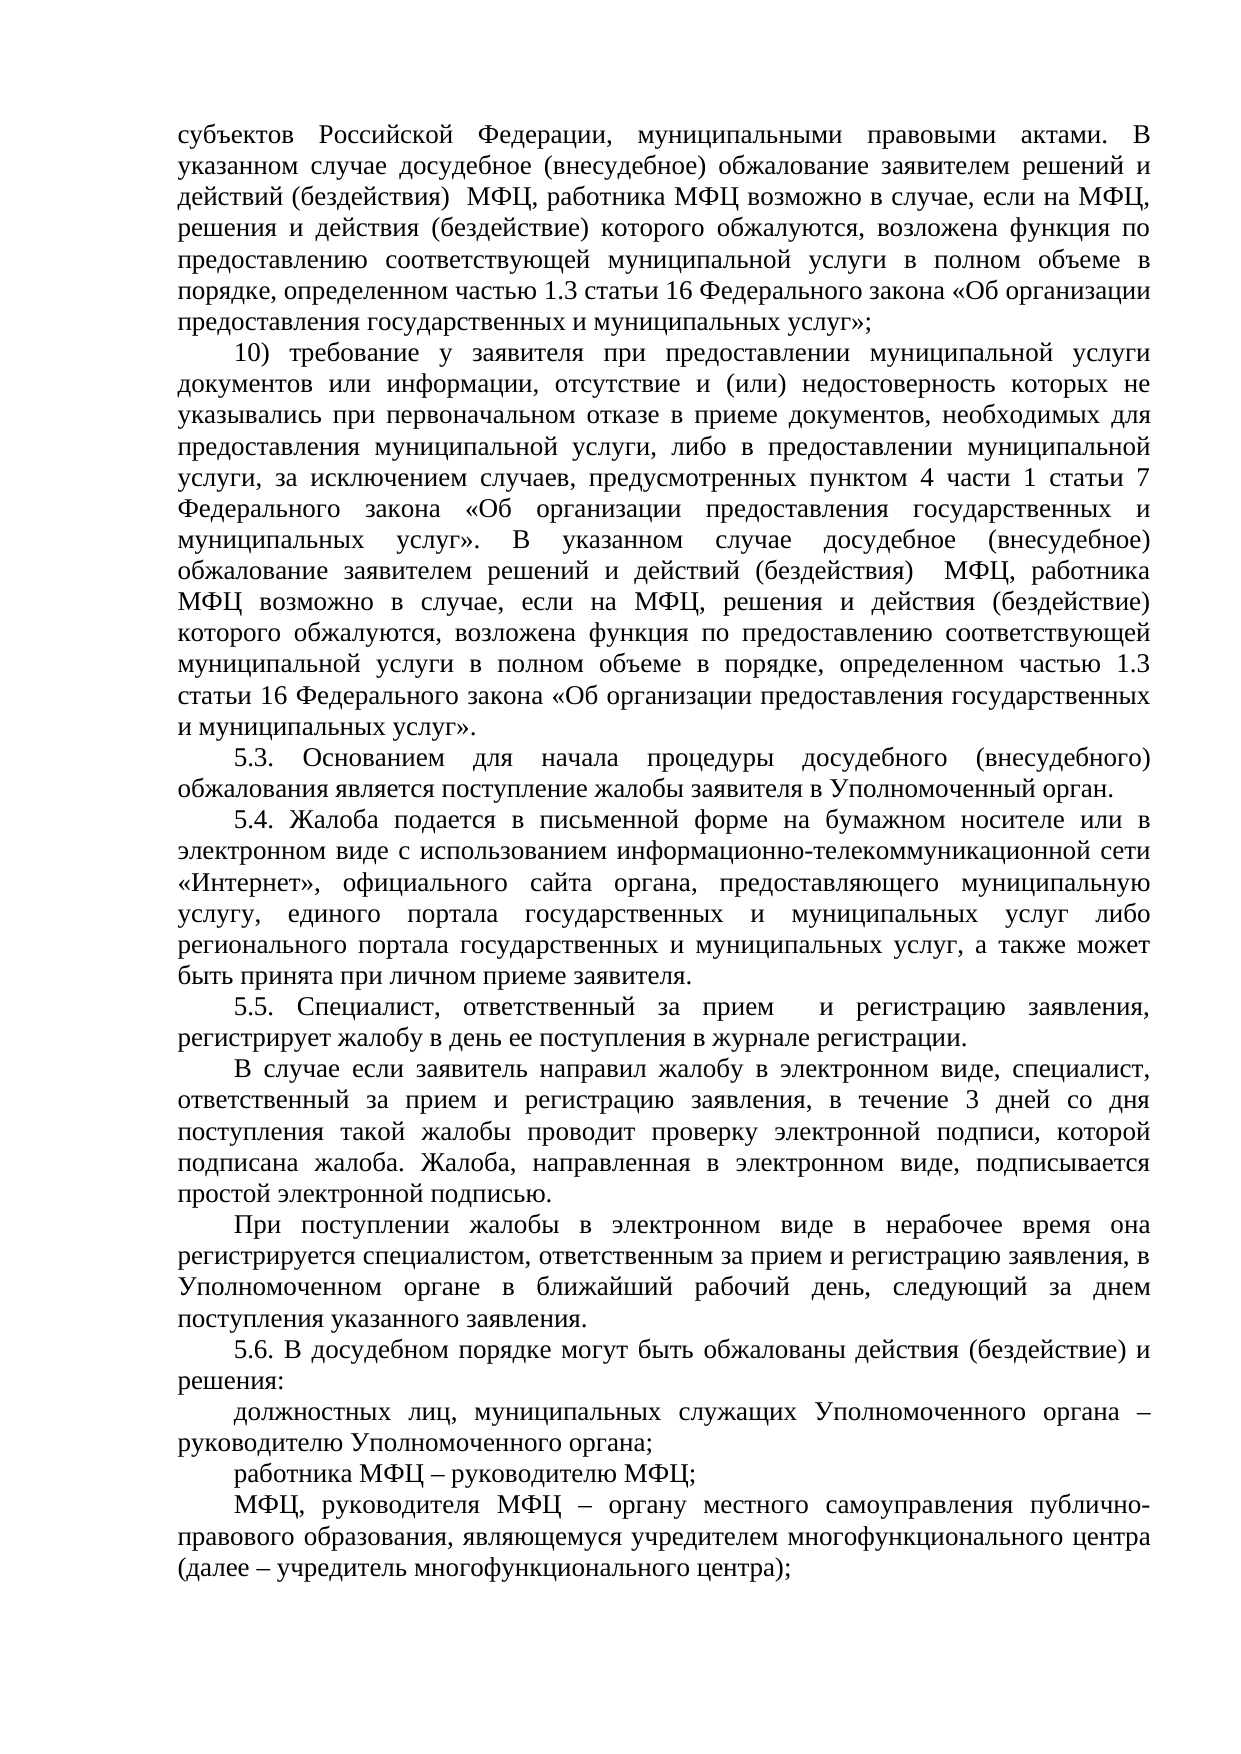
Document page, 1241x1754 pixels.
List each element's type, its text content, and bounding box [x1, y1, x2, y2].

text работника МФЦ – руководителю МФЦ; [177, 1457, 1152, 1488]
text При поступлении жалобы в электронном виде в нерабочее время она регистрируется специалистом, ответственным за прием и регистрацию заявления, в Уполномоченном органе в ближайший рабочий день, следующий за днем поступления указанного заявления. [177, 1208, 1152, 1333]
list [177, 118, 1152, 336]
text В случае если заявитель направил жалобу в электронном виде, специалист, ответственный за прием и регистрацию заявления, в течение 3 дней со дня поступления такой жалобы проводит проверку электронной подписи, которой подписана жалоба. Жалоба, направленная в электронном виде, подписывается простой электронной подписью. [177, 1052, 1152, 1208]
text МФЦ, руководителя МФЦ – органу местного самоуправления публично-правового образования, являющемуся учредителем многофункционального центра (далее – учредитель многофункционального центра); [177, 1488, 1152, 1582]
text 5.4. Жалоба подается в письменной форме на бумажном носителе или в электронном виде с использованием информационно-телекоммуникационной сети «Интернет», официального сайта органа, предоставляющего муниципальную услугу, единого портала государственных и муниципальных услуг либо регионального портала государственных и муниципальных услуг, а также может быть принята при личном приеме заявителя. [177, 803, 1152, 990]
text 5.5. Специалист, ответственный за прием и регистрацию заявления, регистрирует жалобу в день ее поступления в журнале регистрации. [177, 990, 1152, 1052]
text 10) требование у заявителя при предоставлении муниципальной услуги документов или информации, отсутствие и (или) недостоверность которых не указывались при первоначальном отказе в приеме документов, необходимых для предоставления муниципальной услуги, либо в предоставлении муниципальной услуги, за исключением случаев, предусмотренных пунктом 4 части 1 статьи 7 Федерального закона «Об организации предоставления государственных и муниципальных услуг». В указанном случае досудебное (внесудебное) обжалование заявителем решений и действий (бездействия) МФЦ, работника МФЦ возможно в случае, если на МФЦ, решения и действия (бездействие) которого обжалуются, возложена функция по предоставлению соответствующей муниципальной услуги в полном объеме в порядке, определенном частью 1.3 статьи 16 Федерального закона «Об организации предоставления государственных и муниципальных услуг». [177, 336, 1152, 741]
text 5.3. Основанием для начала процедуры досудебного (внесудебного) обжалования является поступление жалобы заявителя в Уполномоченный орган. [177, 741, 1152, 803]
text должностных лиц, муниципальных служащих Уполномоченного органа – руководителю Уполномоченного органа; [177, 1395, 1152, 1457]
text 5.6. В досудебном порядке могут быть обжалованы действия (бездействие) и решения: [177, 1333, 1152, 1395]
